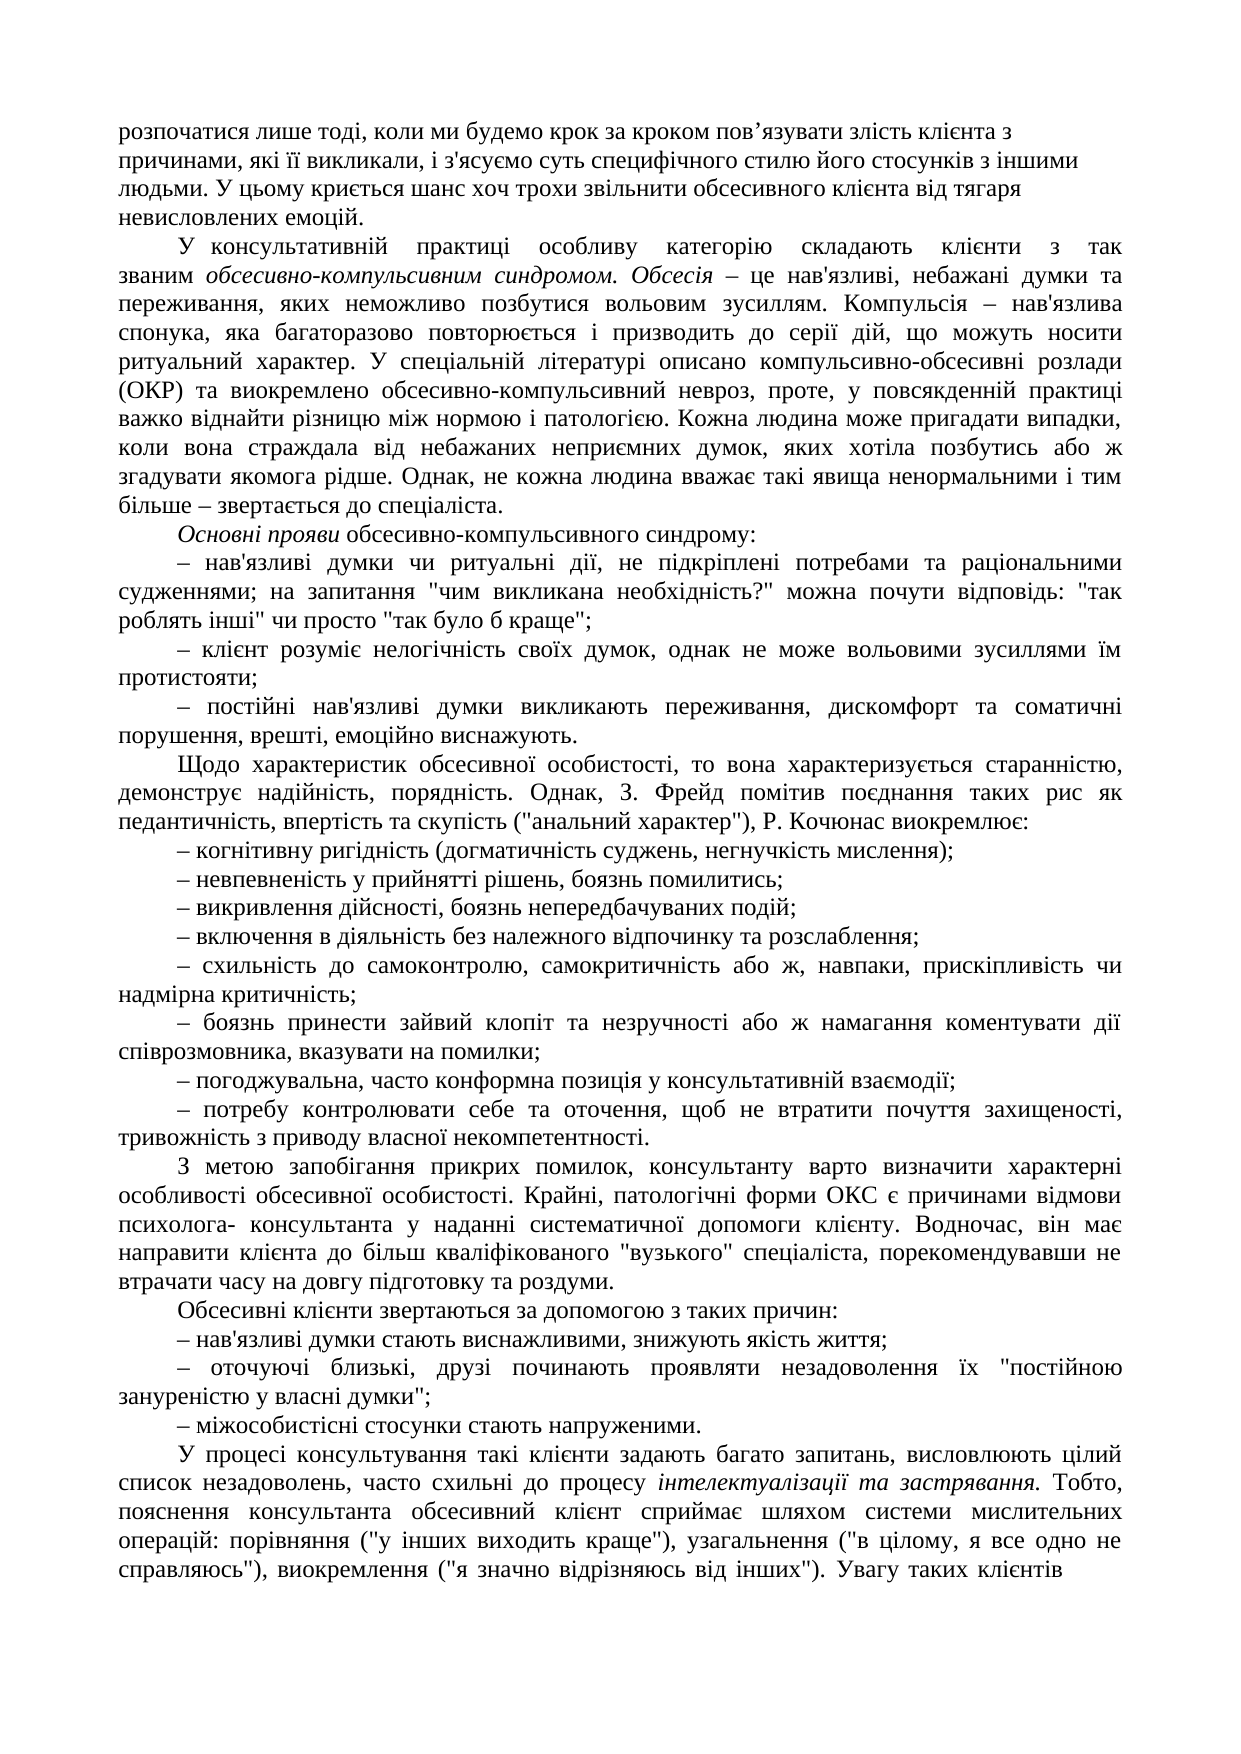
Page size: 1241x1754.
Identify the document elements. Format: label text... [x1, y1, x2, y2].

list нав'язливі думки чи ритуальні дії, не підкріплені потребами та раціональними судженнями; на запитання "чим викликана необхідність?" можна почути відповідь: "так роблять інші" чи просто "так було б краще"; [118, 547, 1122, 634]
list боязнь принести зайвий клопіт та незручності або ж намагання коментувати дії співрозмовника, вказувати на помилки; [118, 1007, 1121, 1065]
list нав'язливі думки стають виснажливими, знижують якість життя; [177, 1324, 1165, 1352]
text розпочатися лише тоді, коли ми будемо крок за кроком пов’язувати злість клієнта з причинами, які її викликали, і з'ясуємо суть специфічного стилю його стосунків з іншими людьми. У цьому криється шанс хоч трохи звільнити обсесивного клієнта від тягаря невисловлених емоцій. [118, 116, 1081, 231]
list потребу контролювати себе та оточення, щоб не втратити почуття захищеності, тривожність з приводу власної некомпетентності. [118, 1094, 1122, 1151]
text Щодо характеристик обсесивної особистості, то вона характеризується старанністю, демонструє надійність, порядність. Однак, З. Фрейд помітив поєднання таких рис як педантичність, впертість та скупість ("анальний характер"), Р. Кочюнас виокремлює: [118, 749, 1123, 835]
text Обсесивні клієнти звертаються за допомогою з таких причин: [177, 1295, 1165, 1324]
list когнітивну ригідність (догматичність суджень, негнучкість мислення); [177, 835, 1165, 864]
text У консультативній практиці особливу категорію складають клієнти з так званим обсесивно-компульсивним синдромом. Обсесія – це нав'язливі, небажані думки та переживання, яких неможливо позбутися вольовим зусиллям. Компульсія – нав'язлива спонука, яка багаторазово повторюється і призводить до серії дій, що можуть носити ритуальний характер. У спеціальній літературі описано компульсивно-обсесивні розлади (ОКР) та виокремлено обсесивно-компульсивний невроз, проте, у повсякденній практиці важко віднайти різницю між нормою і патологією. Кожна людина може пригадати випадки, коли вона страждала від небажаних неприємних думок, яких хотіла позбутись або ж згадувати якомога рідше. Однак, не кожна людина вважає такі явища ненормальними і тим більше – звертається до спеціаліста. [118, 231, 1122, 518]
list невпевненість у прийнятті рішень, боязнь помилитись; [177, 864, 1165, 892]
list схильність до самоконтролю, самокритичність або ж, навпаки, прискіпливість чи надмірна критичність; [118, 950, 1123, 1007]
list міжособистісні стосунки стають напруженими. [177, 1410, 1165, 1439]
text У процесі консультування такі клієнти задають багато запитань, висловлюють цілий список незадоволень, часто схильні до процесу інтелектуалізації та застрявання. Тобто, пояснення консультанта обсесивний клієнт сприймає шляхом системи мислительних операцій: порівняння ("у інших виходить краще"), узагальнення ("в цілому, я все одно не справляюсь"), виокремлення ("я значно відрізняюсь від інших"). Увагу таких клієнтів [118, 1439, 1123, 1582]
list викривлення дійсності, боязнь непередбачуваних подій; [177, 892, 1165, 921]
list оточуючі близькі, друзі починають проявляти незадоволення їх "постійною зануреністю у власні думки"; [118, 1352, 1123, 1410]
list погоджувальна, часто конформна позиція у консультативній взаємодії; [177, 1065, 1165, 1094]
text Основні прояви обсесивно-компульсивного синдрому: [177, 519, 1165, 547]
list клієнт розуміє нелогічність своїх думок, однак не може вольовими зусиллями їм протистояти; [118, 634, 1122, 691]
list включення в діяльність без належного відпочинку та розслаблення; [177, 921, 1165, 950]
list постійні нав'язливі думки викликають переживання, дискомфорт та соматичні порушення, врешті, емоційно виснажують. [118, 691, 1122, 749]
text З метою запобігання прикрих помилок, консультанту варто визначити характерні особливості обсесивної особистості. Крайні, патологічні форми ОКС є причинами відмови психолога- консультанта у наданні систематичної допомоги клієнту. Водночас, він має направити клієнта до більш кваліфікованого "вузького" спеціаліста, порекомендувавши не втрачати часу на довгу підготовку та роздуми. [118, 1151, 1122, 1295]
